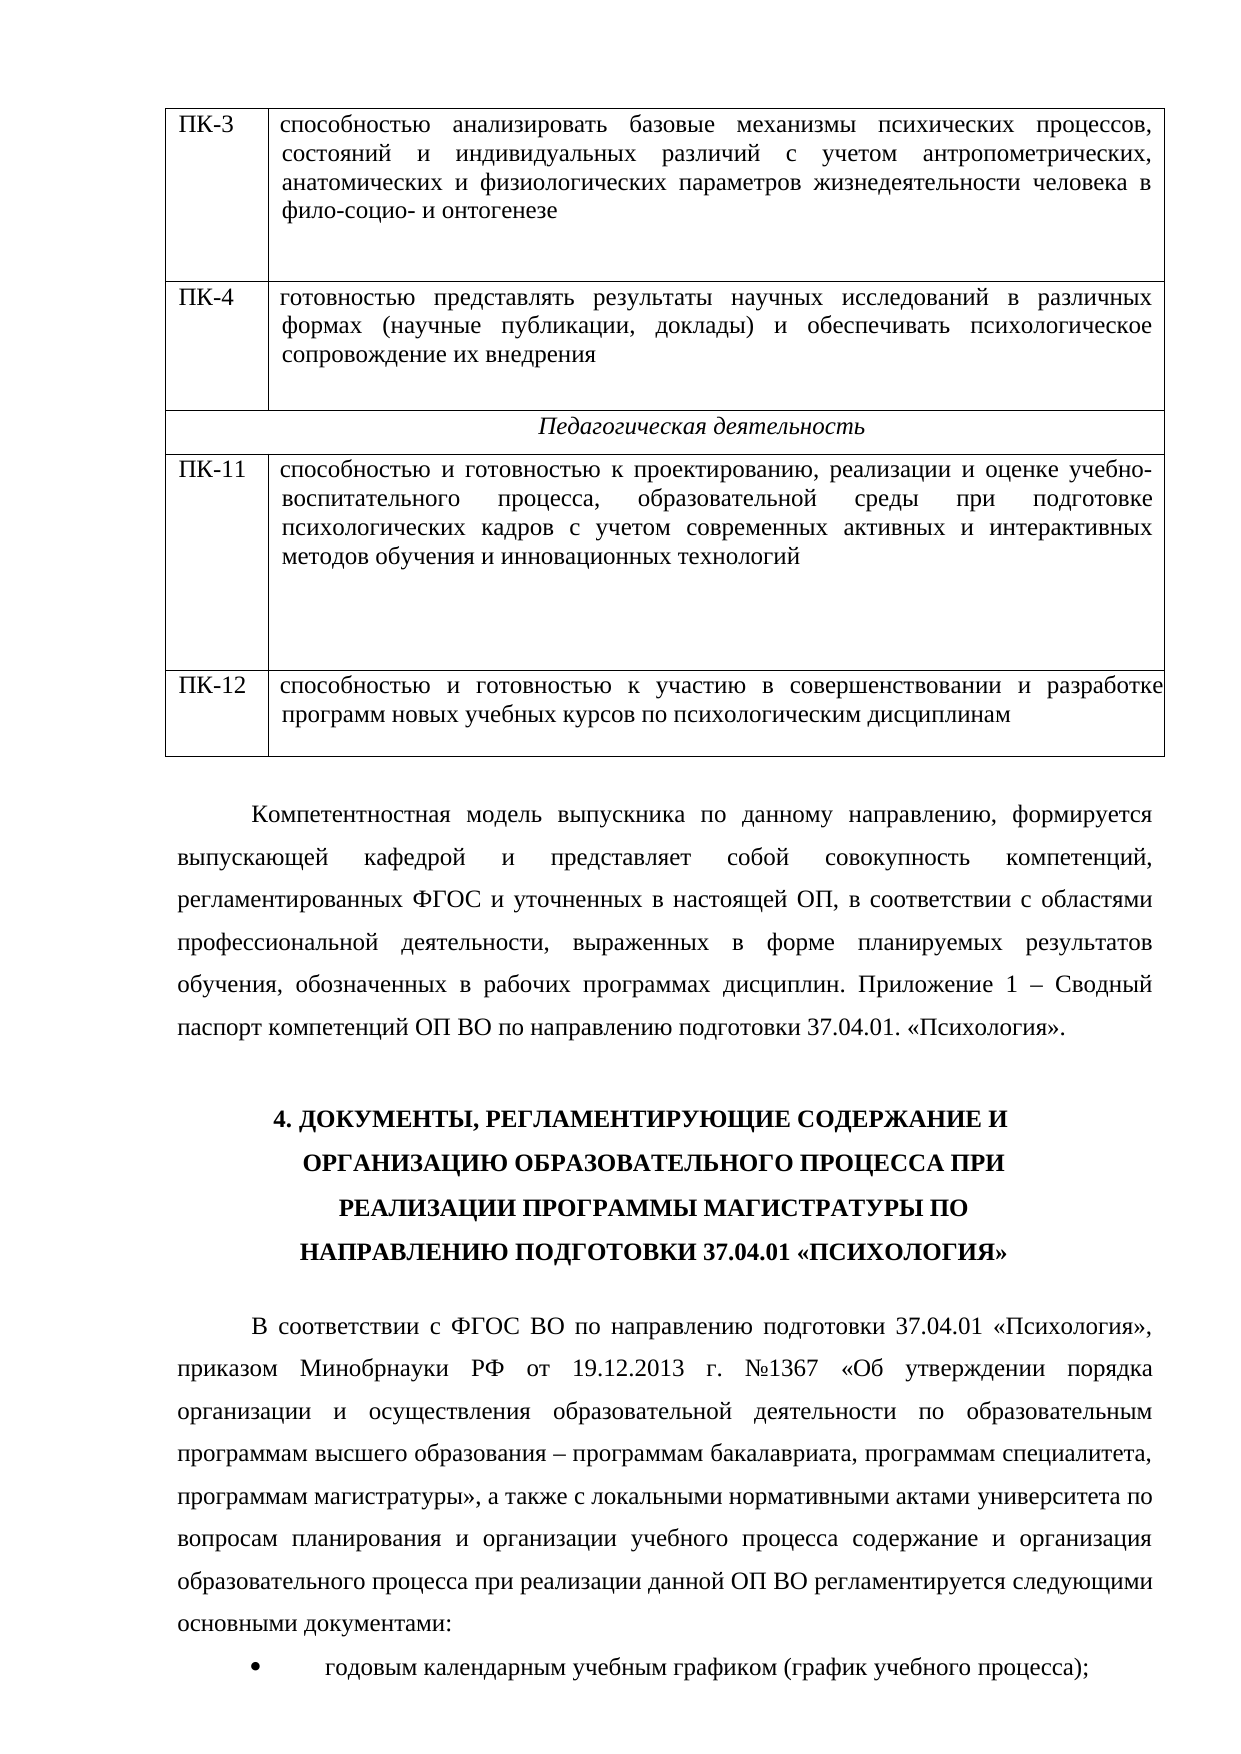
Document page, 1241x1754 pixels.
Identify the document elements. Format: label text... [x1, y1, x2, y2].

table_cell способностью и готовностью к участию в совершенствовании и разработке программ новых учебных курсов по психологическим дисциплинам [269, 671, 1164, 756]
list годовым календарным учебным графиком (график учебного процесса); [251, 1652, 1221, 1681]
text Компетентностная модель выпускника по данному направлению, формируется выпускающей кафедрой и представляет собой совокупность компетенций, регламентированных ФГОС и уточненных в настоящей ОП, в соответствии с областями профессиональной деятельности, выраженных в форме планируемых результатов обучения, обозначенных в рабочих программах дисциплин. Приложение 1 – Сводный паспорт компетенций ОП ВО по направлению подготовки 37.04.01. «Психология». [177, 799, 1153, 1040]
table_cell Педагогическая деятельность [166, 411, 1164, 453]
table_cell способностью анализировать базовые механизмы психических процессов, состояний и индивидуальных различий с учетом антропометрических, анатомических и физиологических параметров жизнедеятельности человека в фило-социо- и онтогенезе [269, 109, 1164, 281]
list ДОКУМЕНТЫ, РЕГЛАМЕНТИРУЮЩИЕ СОДЕРЖАНИЕ И ОРГАНИЗАЦИЮ ОБРАЗОВАТЕЛЬНОГО ПРОЦЕССА ПРИ РЕАЛИЗАЦИИ ПРОГРАММЫ МАГИСТРАТУРЫ ПО НАПРАВЛЕНИЮ ПОДГОТОВКИ 37.04.01 «ПСИХОЛОГИЯ» [210, 1104, 1072, 1266]
table_cell ПК-12 [166, 671, 268, 756]
table_cell готовностью представлять результаты научных исследований в различных формах (научные публикации, доклады) и обеспечивать психологическое сопровождение их внедрения [269, 282, 1164, 410]
table_cell ПК-11 [166, 455, 268, 669]
text В соответствии с ФГОС ВО по направлению подготовки 37.04.01 «Психология», приказом Минобрнауки РФ от 19.12.2013 г. №1367 «Об утверждении порядка организации и осуществления образовательной деятельности по образовательным программам высшего образования – программам бакалавриата, программам специалитета, программам магистратуры», а также с локальными нормативными актами университета по вопросам планирования и организации учебного процесса содержание и организация образовательного процесса при реализации данной ОП ВО регламентируется следующими основными документами: [177, 1311, 1153, 1637]
table_cell способностью и готовностью к проектированию, реализации и оценке учебно- воспитательного процесса, образовательной среды при подготовке психологических кадров с учетом современных активных и интерактивных методов обучения и инновационных технологий [269, 455, 1164, 669]
table_cell ПК-4 [166, 282, 268, 410]
table_cell ПК-3 [166, 109, 268, 281]
